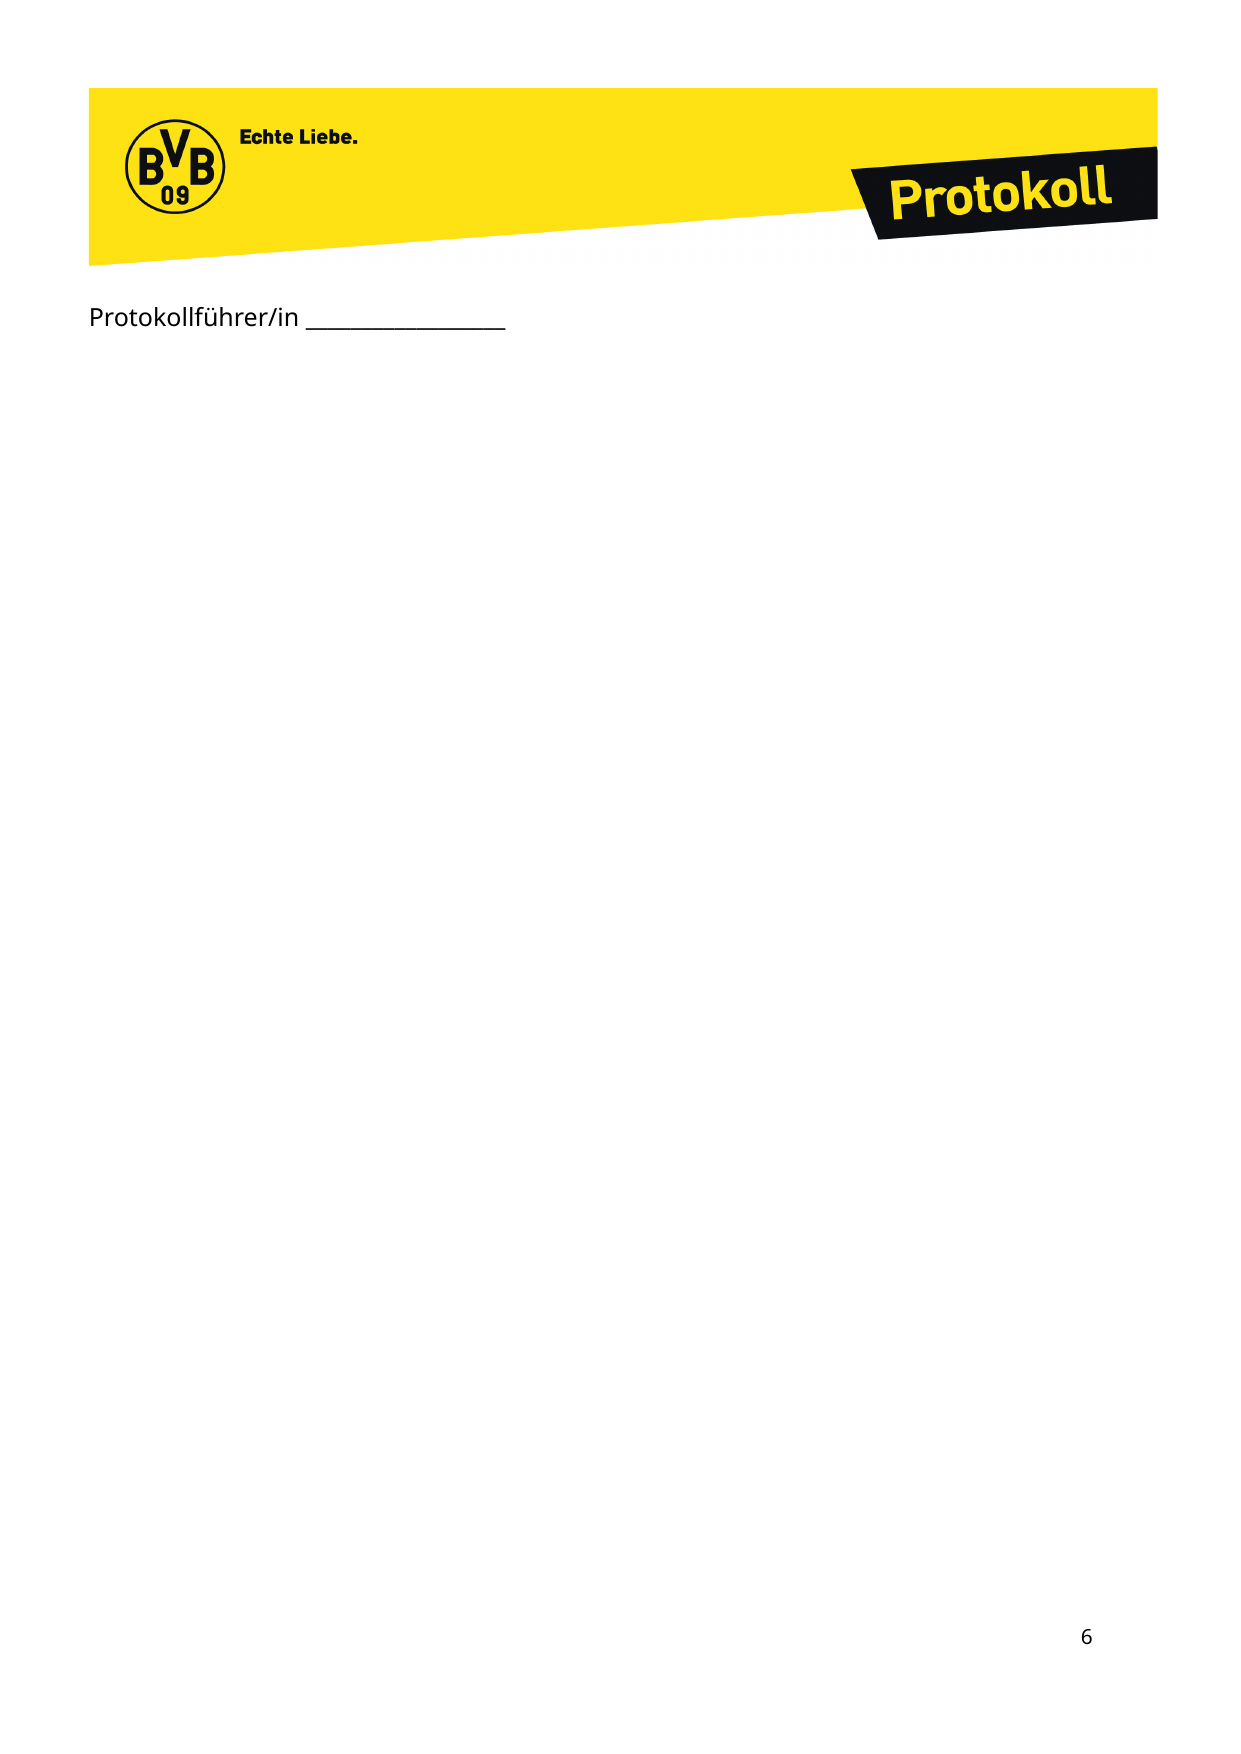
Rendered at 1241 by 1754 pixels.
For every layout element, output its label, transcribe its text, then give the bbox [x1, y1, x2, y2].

picture [88, 88, 1158, 266]
text Protokollführer/in __________________ [89, 299, 1092, 334]
